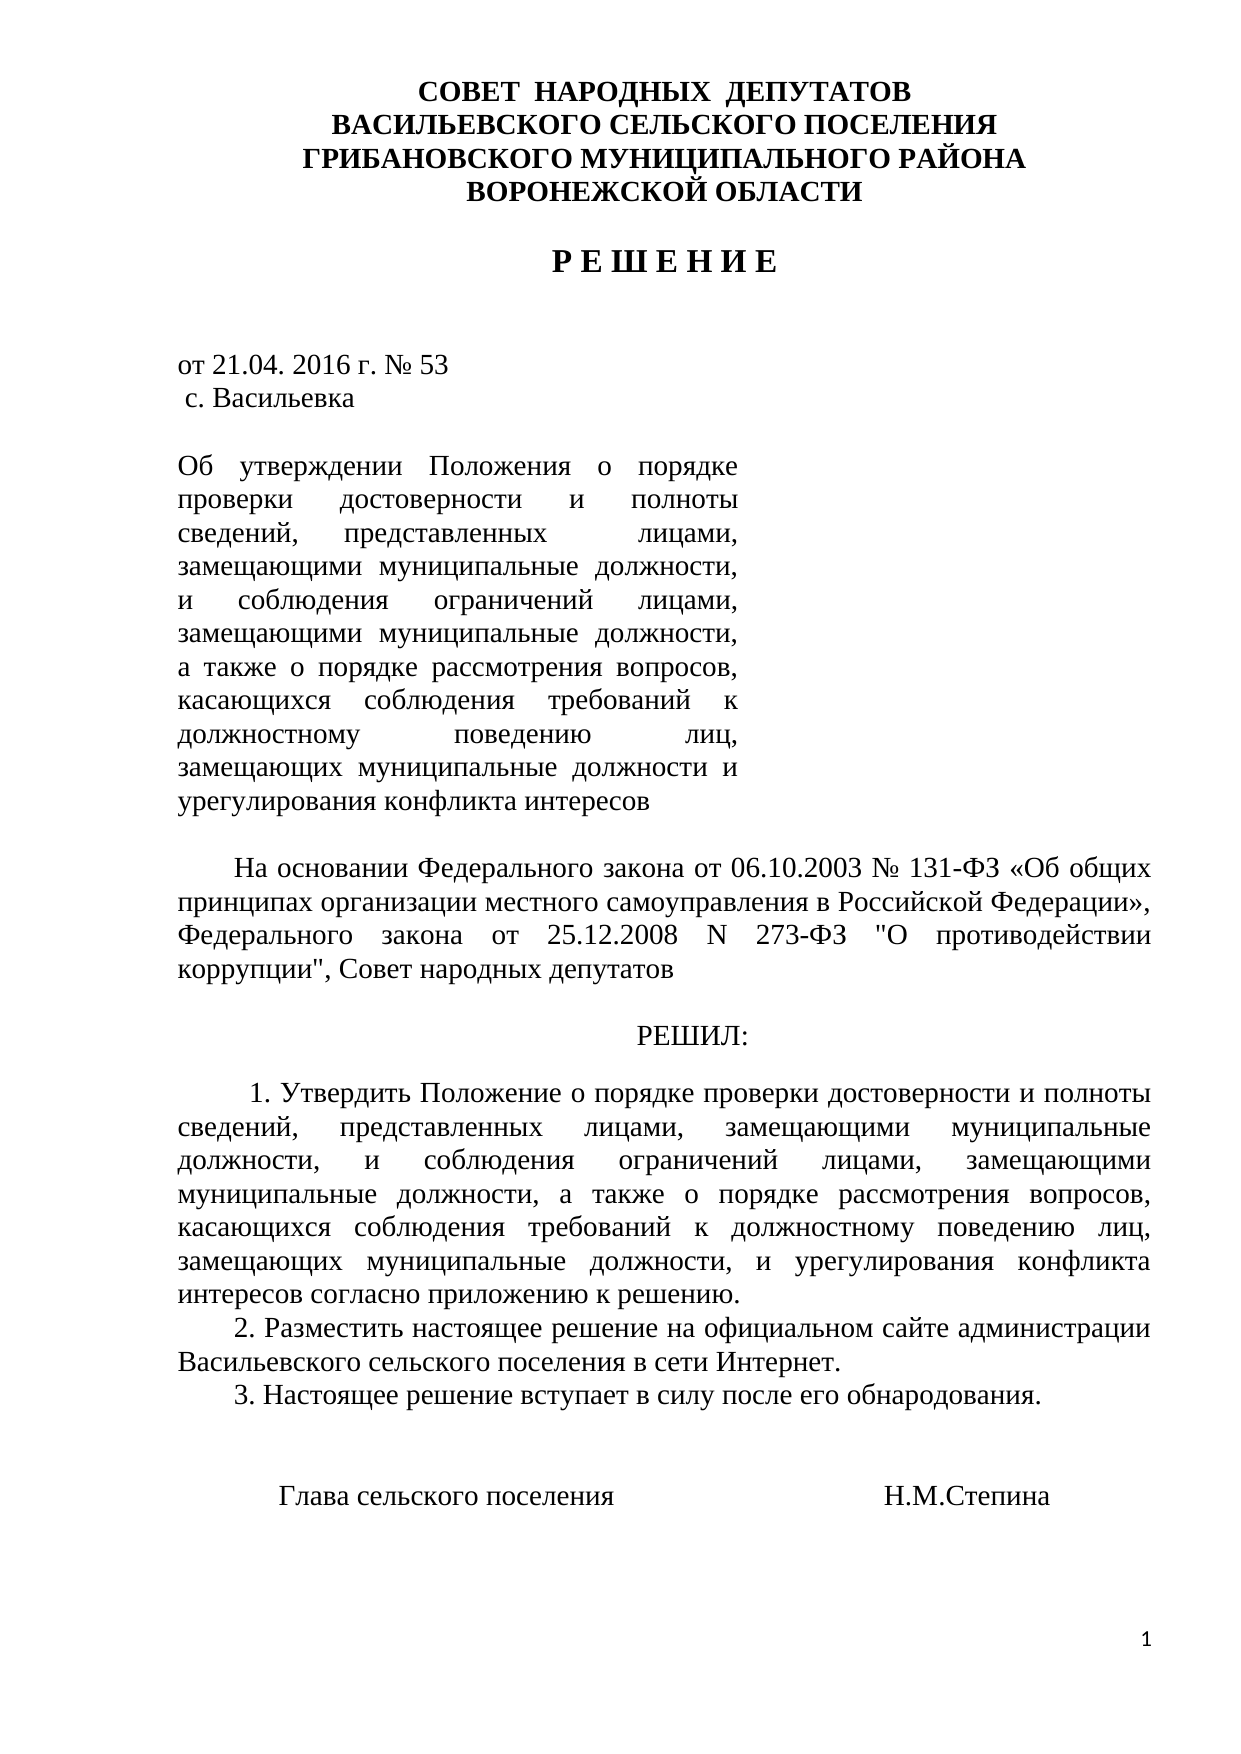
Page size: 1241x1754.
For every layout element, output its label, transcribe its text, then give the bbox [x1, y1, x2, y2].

text 2. Разместить настоящее решение на официальном сайте администрации Васильевского сельского поселения в сети Интернет. [177, 1310, 1152, 1377]
text ГРИБАНОВСКОГО МУНИЦИПАЛЬНОГО РАЙОНА [177, 141, 1152, 174]
text ВАСИЛЬЕВСКОГО СЕЛЬСКОГО ПОСЕЛЕНИЯ [177, 107, 1152, 141]
text Р Е Ш Е Н И Е [177, 242, 1152, 280]
text 3. Настоящее решение вступает в силу после его обнародования. [177, 1377, 1152, 1411]
text ВОРОНЕЖСКОЙ ОБЛАСТИ [177, 174, 1152, 208]
text СОВЕТ НАРОДНЫХ ДЕПУТАТОВ [177, 74, 1152, 107]
title Об утверждении Положения о порядке проверки достоверности и полноты сведений, представленных лицами, замещающими муниципальные должности, и соблюдения ограничений лицами, замещающими муниципальные должности, а также о порядке рассмотрения вопросов, касающихся соблюдения требований к должностному поведению лиц, замещающих муниципальные должности и урегулирования конфликта интересов [177, 448, 738, 817]
text РЕШИЛ: [177, 1018, 1152, 1051]
text с. Васильевка [177, 381, 568, 414]
text от 21.04. 2016 г. № 53 _ [177, 347, 1152, 381]
title 1. Утвердить Положение о порядке проверки достоверности и полноты сведений, представленных лицами, замещающими муниципальные должности, и соблюдения ограничений лицами, замещающими муниципальные должности, а также о порядке рассмотрения вопросов, касающихся соблюдения требований к должностному поведению лиц, замещающих муниципальные должности, и урегулирования конфликта интересов согласно приложению к решению. [177, 1075, 1152, 1310]
text Глава сельского поселения Н.М.Степина [177, 1478, 1152, 1511]
text На основании Федерального закона от 06.10.2003 № 131-ФЗ «Об общих принципах организации местного самоуправления в Российской Федерации», Федерального закона от 25.12.2008 N 273-ФЗ "О противодействии коррупции", Совет народных депутатов [177, 850, 1152, 984]
